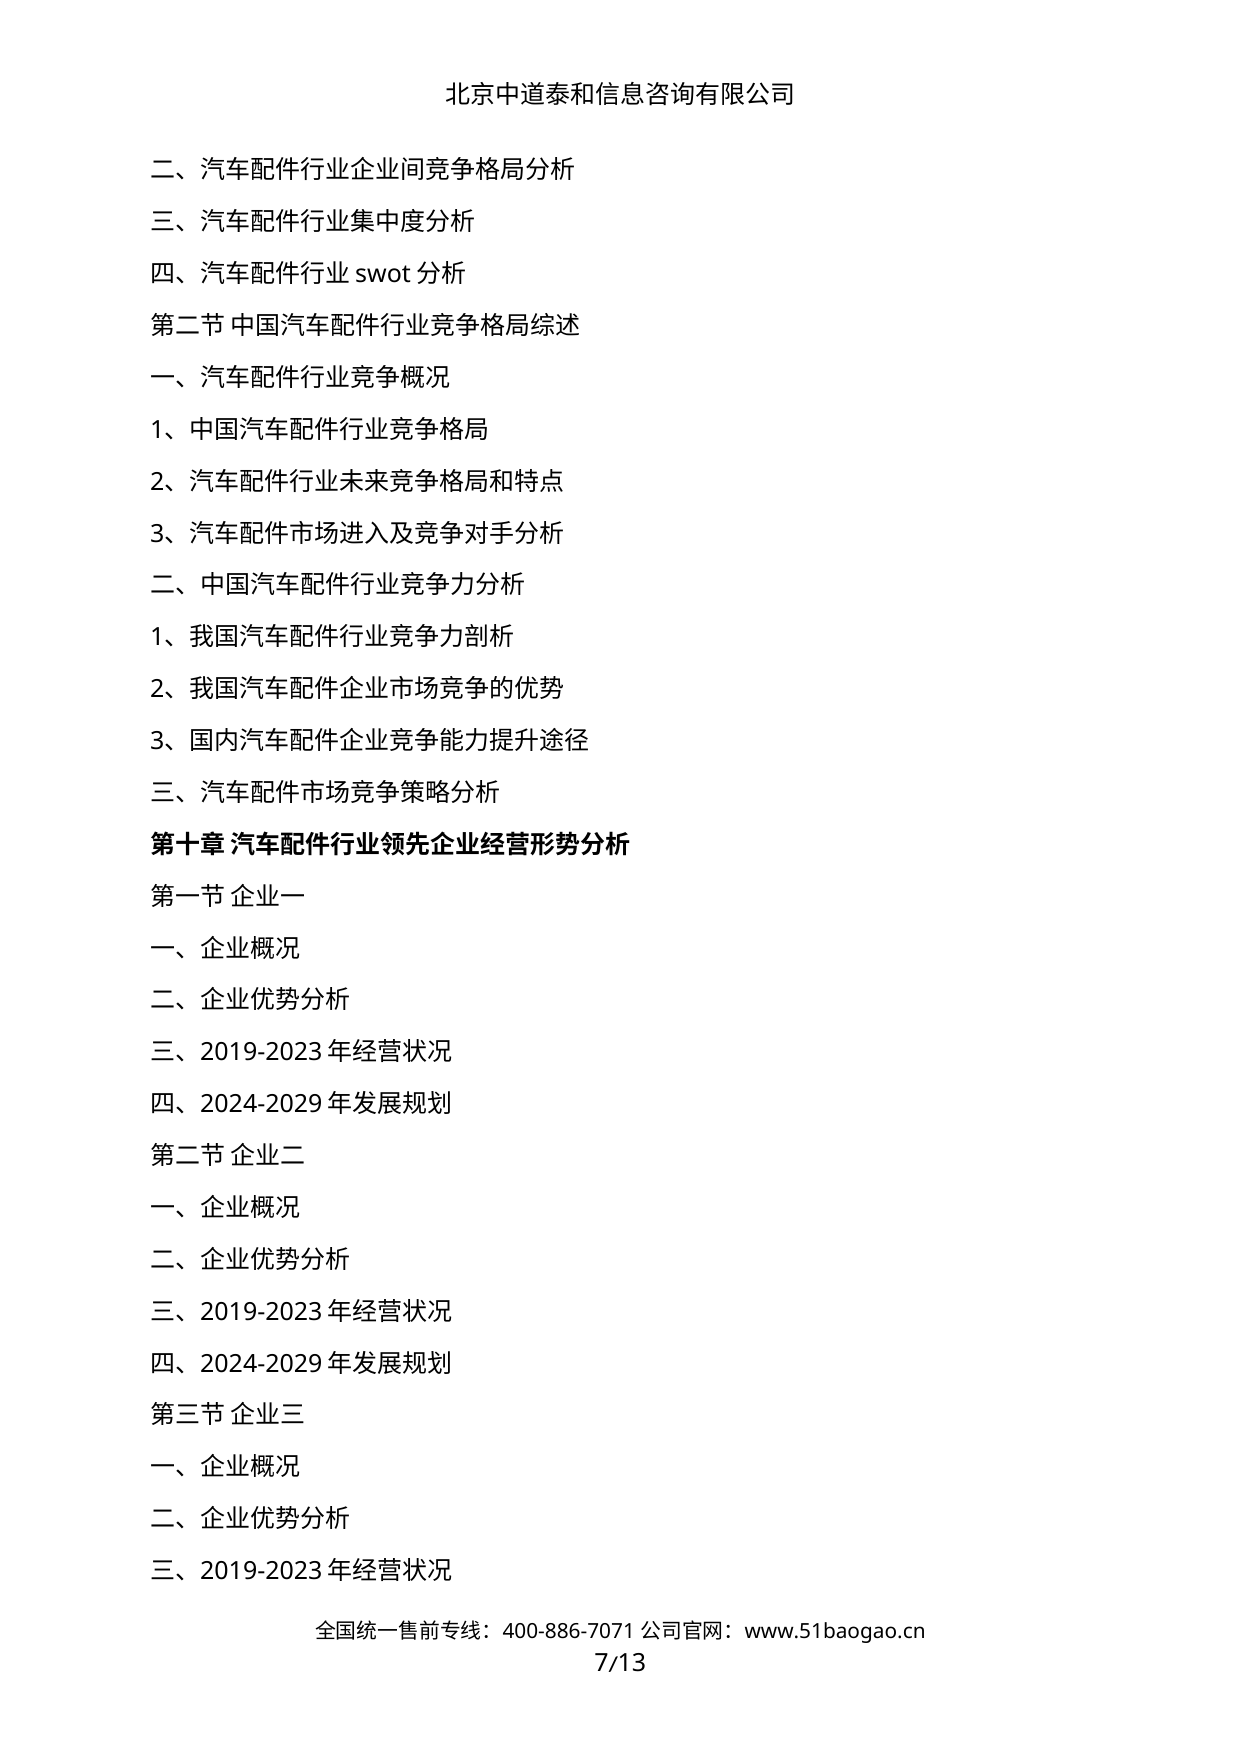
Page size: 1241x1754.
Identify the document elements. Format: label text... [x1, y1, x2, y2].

text 四、2024-2029年发展规划 [150, 1084, 1090, 1120]
text 三、2019-2023年经营状况 [150, 1032, 1090, 1068]
text 3、国内汽车配件企业竞争能力提升途径 [150, 721, 1090, 757]
text 2、汽车配件行业未来竞争格局和特点 [150, 461, 1090, 497]
text 1、我国汽车配件行业竞争力剖析 [150, 617, 1090, 653]
text 第十章 汽车配件行业领先企业经营形势分析 [150, 824, 1090, 861]
text 三、2019-2023年经营状况 [150, 1551, 1090, 1587]
text 四、2024-2029年发展规划 [150, 1343, 1090, 1379]
text 三、汽车配件行业集中度分析 [150, 202, 1090, 238]
text 一、企业概况 [150, 928, 1090, 964]
text 二、企业优势分析 [150, 1499, 1090, 1535]
text 一、企业概况 [150, 1187, 1090, 1224]
text 第二节 中国汽车配件行业竞争格局综述 [150, 306, 1090, 342]
text 第一节 企业一 [150, 876, 1090, 912]
text 二、企业优势分析 [150, 1239, 1090, 1276]
text 四、汽车配件行业swot分析 [150, 254, 1090, 290]
text 二、汽车配件行业企业间竞争格局分析 [150, 150, 1090, 186]
text 三、2019-2023年经营状况 [150, 1291, 1090, 1327]
text 第三节 企业三 [150, 1395, 1090, 1431]
text 二、企业优势分析 [150, 980, 1090, 1016]
text 2、我国汽车配件企业市场竞争的优势 [150, 669, 1090, 705]
text 1、中国汽车配件行业竞争格局 [150, 409, 1090, 446]
text 3、汽车配件市场进入及竞争对手分析 [150, 513, 1090, 549]
text 三、汽车配件市场竞争策略分析 [150, 772, 1090, 809]
text 第二节 企业二 [150, 1136, 1090, 1172]
text 一、汽车配件行业竞争概况 [150, 357, 1090, 394]
text 二、中国汽车配件行业竞争力分析 [150, 565, 1090, 601]
text 一、企业概况 [150, 1447, 1090, 1483]
